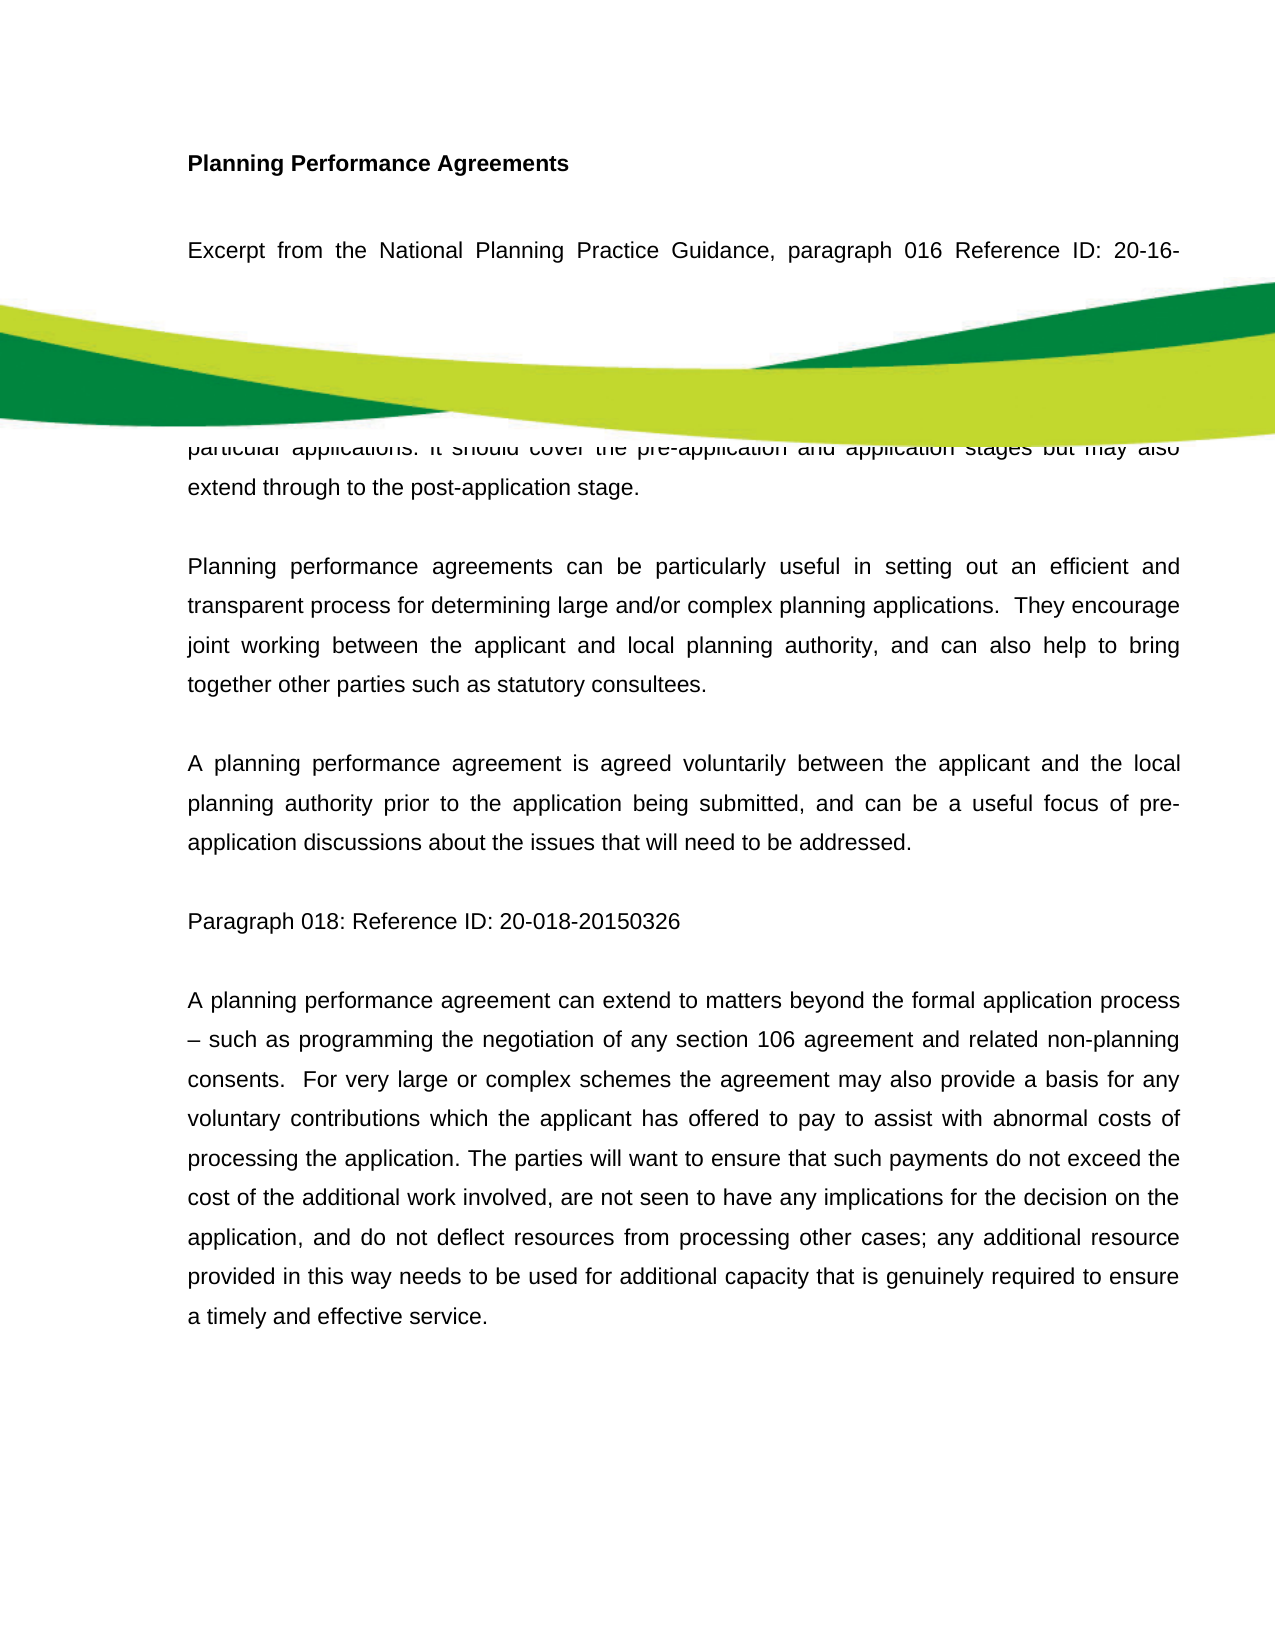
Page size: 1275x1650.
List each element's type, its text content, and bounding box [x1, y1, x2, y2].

text Planning Performance Agreements [187, 150, 1181, 176]
text Planning performance agreements can be particularly useful in setting out an efficient and transparent process for determining large and/or complex planning applications. They encourage joint working between the applicant and local planning authority, and can also help to bring together other parties such as statutory consultees. [187, 553, 1181, 697]
text A planning performance agreement is agreed voluntarily between the applicant and the local planning authority prior to the application being submitted, and can be a useful focus of pre-application discussions about the issues that will need to be addressed. [187, 750, 1181, 855]
picture [0, 277, 1275, 447]
text A planning performance agreement is a project management tool which the local planning authorities and applicants can use to agree timescales, actions and resources for handling particular applications. It should cover the pre-application and application stages but may also extend through to the post-application stage. [187, 447, 1181, 500]
text Excerpt from the National Planning Practice Guidance, paragraph 016 Reference ID: 20-16-20150326 (revised 26 March 2015): [187, 237, 1181, 277]
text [187, 987, 1181, 1329]
text Paragraph 018: Reference ID: 20-018-20150326 [187, 908, 1181, 934]
